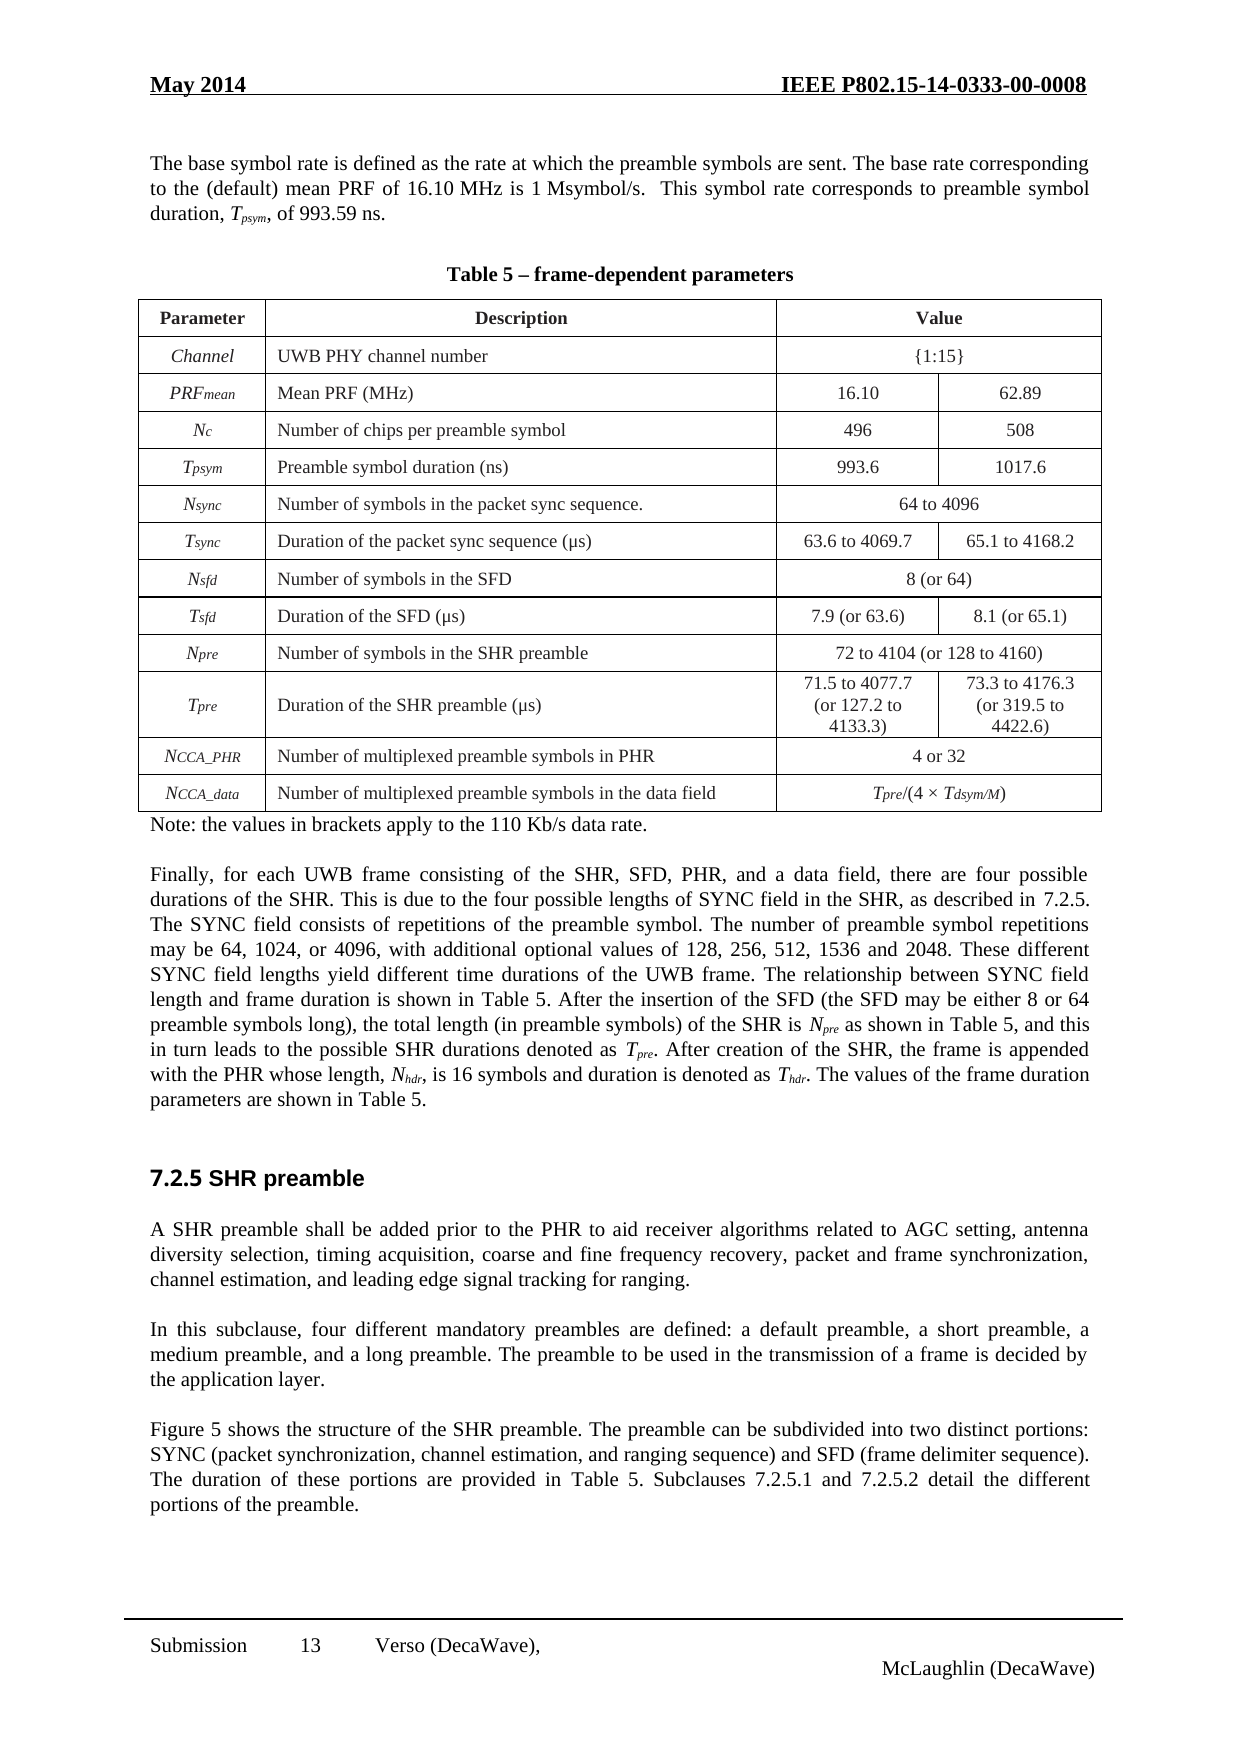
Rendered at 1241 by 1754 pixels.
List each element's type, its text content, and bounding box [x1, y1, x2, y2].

table_cell 71.5 to 4077.7 (or 127.2 to 4133.3) [777, 672, 938, 737]
table_cell Duration of the packet sync sequence (μs) [266, 523, 776, 559]
text Note: the values in brackets apply to the 110 Kb/s data rate. [150, 812, 1090, 836]
table_cell Duration of the SHR preamble (μs) [266, 672, 776, 737]
table_cell 73.3 to 4176.3 (or 319.5 to 4422.6) [939, 672, 1101, 737]
table_header Value [777, 300, 1101, 336]
table_cell Channel [139, 337, 265, 373]
table_cell Duration of the SFD (μs) [266, 598, 776, 634]
table_cell Nsync [139, 486, 265, 522]
table_cell NCCA_data [139, 775, 265, 811]
table_header Description [266, 300, 776, 336]
text A SHR preamble shall be added prior to the PHR to aid receiver algorithms related to AGC setting, antenna diversity selection, timing acquisition, coarse and fine frequency recovery, packet and frame synchronization, channel estimation, and leading edge signal tracking for ranging. [150, 1216, 1090, 1291]
table_cell PRFmean [139, 374, 265, 411]
table_cell 62.89 [939, 374, 1101, 411]
subtitle SHR preamble [150, 1167, 1090, 1191]
table_cell Number of symbols in the SFD [266, 560, 776, 596]
table_cell Tpre [139, 672, 265, 737]
table_cell 4 or 32 [777, 738, 1101, 774]
table_cell Number of multiplexed preamble symbols in the data field [266, 775, 776, 811]
table_cell Tsync [139, 523, 265, 559]
table_cell 65.1 to 4168.2 [939, 523, 1101, 559]
table_cell Preamble symbol duration (ns) [266, 449, 776, 485]
text In this subclause, four different mandatory preambles are defined: a default preamble, a short preamble, a medium preamble, and a long preamble. The preamble to be used in the transmission of a frame is decided by the application layer. [150, 1316, 1090, 1391]
text Finally, for each UWB frame consisting of the SHR, SFD, PHR, and a data field, there are four possible durations of the SHR. This is due to the four possible lengths of SYNC field in the SHR, as described in 2.2.5. The SYNC field consists of repetitions of the preamble symbol. The number of preamble symbol repetitions may be 64, 1024, or 4096, with additional optional values of 128, 256, 512, 1536 and 2048. These different SYNC field lengths yield different time durations of the UWB frame. The relationship between SYNC field length and frame duration is shown in Table 5. After the insertion of the SFD (the SFD may be either 8 or 64 preamble symbols long), the total length (in preamble symbols) of the SHR is Npre as shown in Table 5, and this in turn leads to the possible SHR durations denoted as Tpre. After creation of the SHR, the frame is appended with the PHR whose length, Nhdr, is 16 symbols and duration is denoted as Thdr. The values of the frame duration parameters are shown in Table 5. [150, 861, 1090, 1111]
table_cell 64 to 4096 [777, 486, 1101, 522]
table_cell 8.1 (or 65.1) [939, 598, 1101, 634]
table_cell Tsfd [139, 598, 265, 634]
table_cell UWB PHY channel number [266, 337, 776, 373]
table_cell Number of chips per preamble symbol [266, 412, 776, 448]
table_cell Number of symbols in the SHR preamble [266, 635, 776, 671]
table_cell 16.10 [777, 374, 938, 411]
table_cell Number of symbols in the packet sync sequence. [266, 486, 776, 522]
table_cell 72 to 4104 (or 128 to 4160) [777, 635, 1101, 671]
table_cell 8 (or 64) [777, 560, 1101, 596]
table_header Parameter [139, 300, 265, 336]
table_cell 508 [939, 412, 1101, 448]
table_cell Mean PRF (MHz) [266, 374, 776, 411]
table_cell {1:15} [777, 337, 1101, 373]
table_cell 1017.6 [939, 449, 1101, 485]
table_cell 63.6 to 4069.7 [777, 523, 938, 559]
table_cell Npre [139, 635, 265, 671]
table_cell Tpre/(4 × Tdsym/M) [777, 775, 1101, 811]
table_cell 7.9 (or 63.6) [777, 598, 938, 634]
table_cell 496 [777, 412, 938, 448]
table_cell Number of multiplexed preamble symbols in PHR [266, 738, 776, 774]
table_cell Nc [139, 412, 265, 448]
text The base symbol rate is defined as the rate at which the preamble symbols are sent. The base rate corresponding to the (default) mean PRF of 16.10 MHz is 1 Msymbol/s. This symbol rate corresponds to preamble symbol duration, Tpsym, of 993.59 ns. [150, 150, 1090, 225]
table_cell NCCA_PHR [139, 738, 265, 774]
title Table 5 – frame-dependent parameters [150, 262, 1090, 286]
table_cell Tpsym [139, 449, 265, 485]
table_cell 993.6 [777, 449, 938, 485]
table_cell Nsfd [139, 560, 265, 596]
